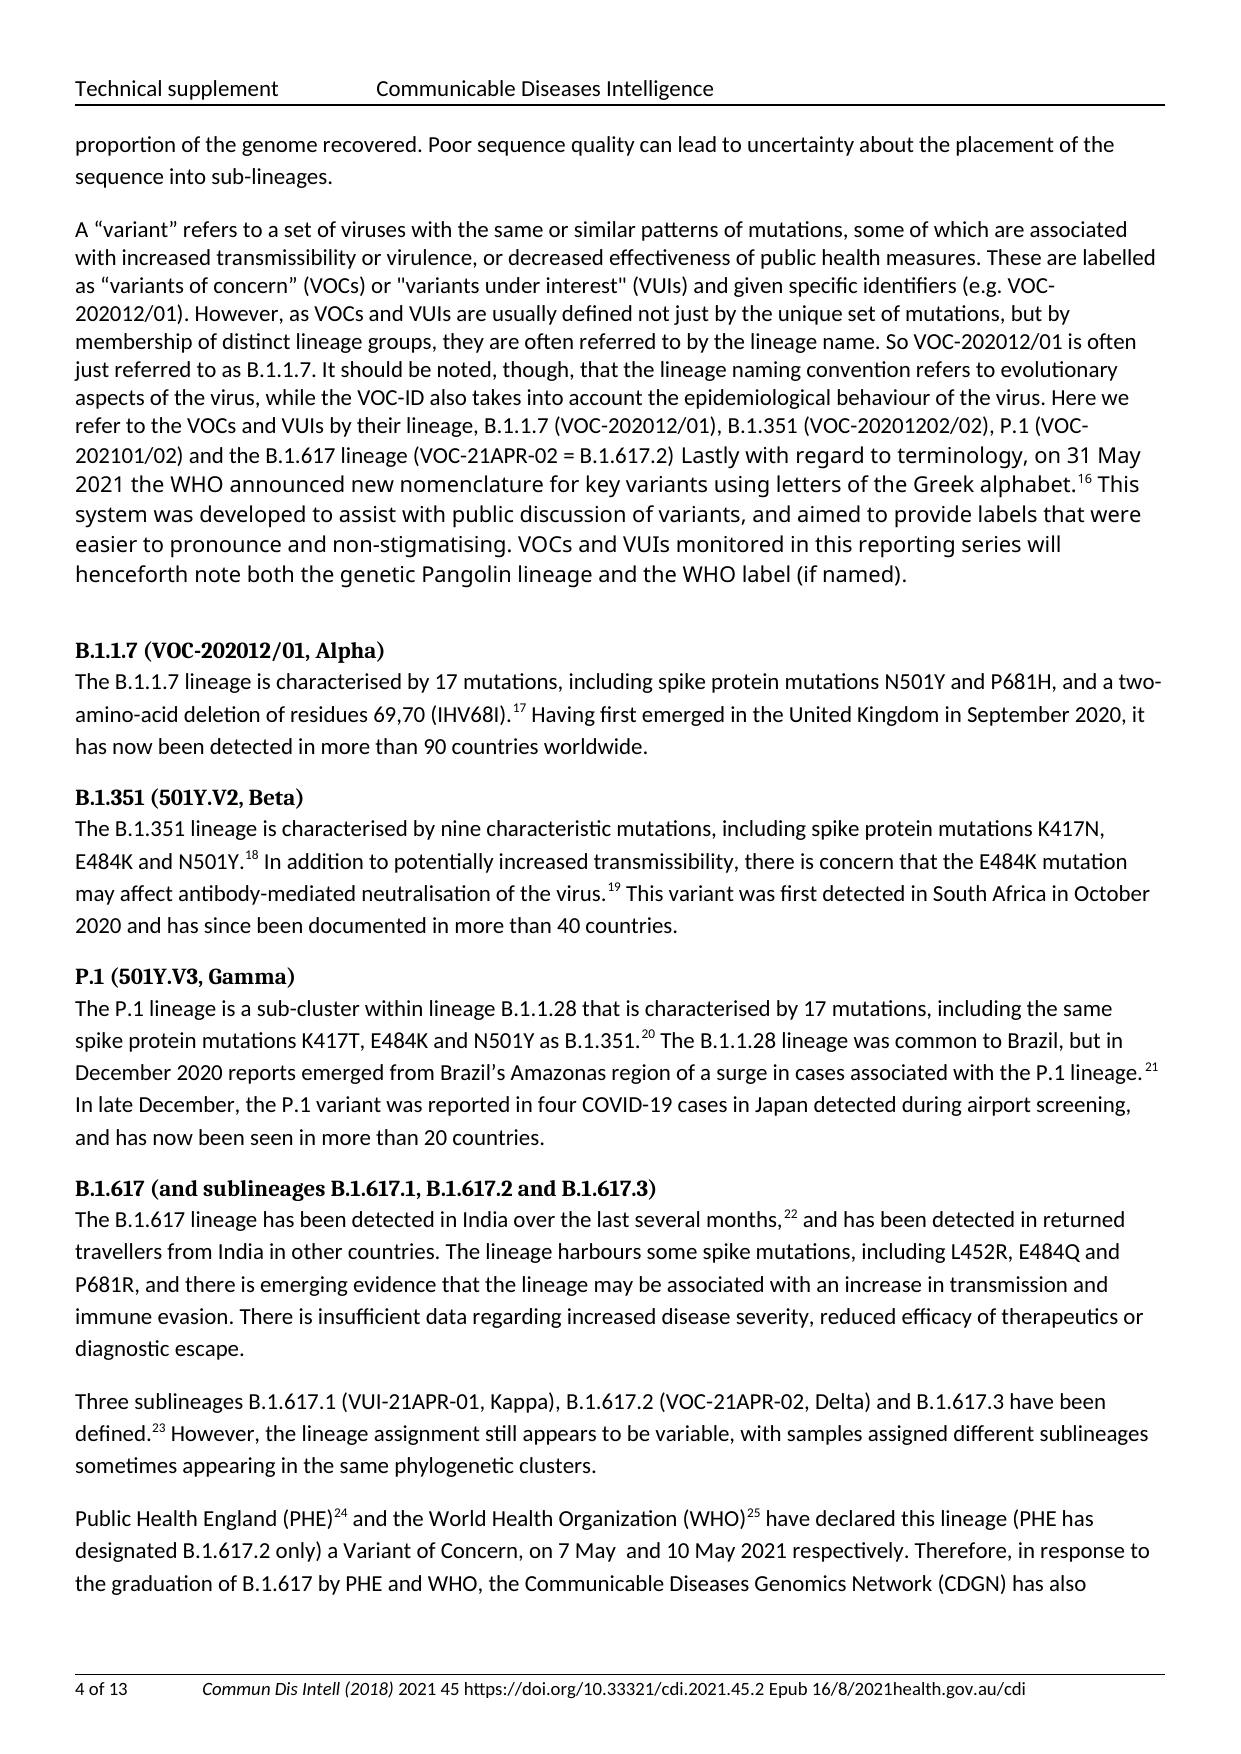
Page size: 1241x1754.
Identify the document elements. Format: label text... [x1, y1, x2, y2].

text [75, 130, 1165, 190]
text The B.1.351 lineage is characterised by nine characteristic mutations, including spike protein mutations K417N, E484K and N501Y.18 In addition to potentially increased transmissibility, there is concern that the E484K mutation may affect antibody-mediated neutralisation of the virus.19 This variant was first detected in South Africa in October 2020 and has since been documented in more than 40 countries. [75, 814, 1165, 939]
subtitle B.1.617 (and sublineages B.1.617.1, B.1.617.2 and B.1.617.3) [75, 1176, 1165, 1202]
text The P.1 lineage is a sub-cluster within lineage B.1.1.28 that is characterised by 17 mutations, including the same spike protein mutations K417T, E484K and N501Y as B.1.351.20 The B.1.1.28 lineage was common to Brazil, but in December 2020 reports emerged from Brazil’s Amazonas region of a surge in cases associated with the P.1 lineage.21 In late December, the P.1 variant was reported in four COVID-19 cases in Japan detected during airport screening, and has now been seen in more than 20 countries. [75, 994, 1165, 1151]
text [75, 1504, 1165, 1597]
subtitle P.1 (501Y.V3, Gamma) [75, 964, 1165, 991]
subtitle B.1.351 (501Y.V2, Beta) [75, 785, 1165, 811]
text The B.1.1.7 lineage is characterised by 17 mutations, including spike protein mutations N501Y and P681H, and a two-amino-acid deletion of residues 69,70 (IHV68I).17 Having first emerged in the United Kingdom in September 2020, it has now been detected in more than 90 countries worldwide. [75, 667, 1165, 760]
text Three sublineages B.1.617.1 (VUI-21APR-01, Kappa), B.1.617.2 (VOC-21APR-02, Delta) and B.1.617.3 have been defined.23 However, the lineage assignment still appears to be variable, with samples assigned different sublineages sometimes appearing in the same phylogenetic clusters. [75, 1387, 1165, 1479]
subtitle B.1.1.7 (VOC-202012/01, Alpha) [75, 638, 1165, 664]
text The B.1.617 lineage has been detected in India over the last several months,22 and has been detected in returned travellers from India in other countries. The lineage harbours some spike mutations, including L452R, E484Q and P681R, and there is emerging evidence that the lineage may be associated with an increase in transmission and immune evasion. There is insufficient data regarding increased disease severity, reduced efficacy of therapeutics or diagnostic escape. [75, 1205, 1165, 1362]
text A “variant” refers to a set of viruses with the same or similar patterns of mutations, some of which are associated with increased transmissibility or virulence, or decreased effectiveness of public health measures. These are labelled as “variants of concern” (VOCs) or "variants under interest" (VUIs) and given specific identifiers (e.g. VOC-202012/01). However, as VOCs and VUIs are usually defined not just by the unique set of mutations, but by membership of distinct lineage groups, they are often referred to by the lineage name. So VOC-202012/01 is often just referred to as B.1.1.7. It should be noted, though, that the lineage naming convention refers to evolutionary aspects of the virus, while the VOC-ID also takes into account the epidemiological behaviour of the virus. Here we refer to the VOCs and VUIs by their lineage, B.1.1.7 (VOC-202012/01), B.1.351 (VOC-20201202/02), P.1 (VOC-202101/02) and the B.1.617 lineage (VOC-21APR-02 = B.1.617.2) Lastly with regard to terminology, on 31 May 2021 the WHO announced new nomenclature for key variants using letters of the Greek alphabet.16 This system was developed to assist with public discussion of variants, and aimed to provide labels that were easier to pronounce and non-stigmatising. VOCs and VUIs monitored in this reporting series will henceforth note both the genetic Pangolin lineage and the WHO label (if named). [75, 215, 1165, 588]
